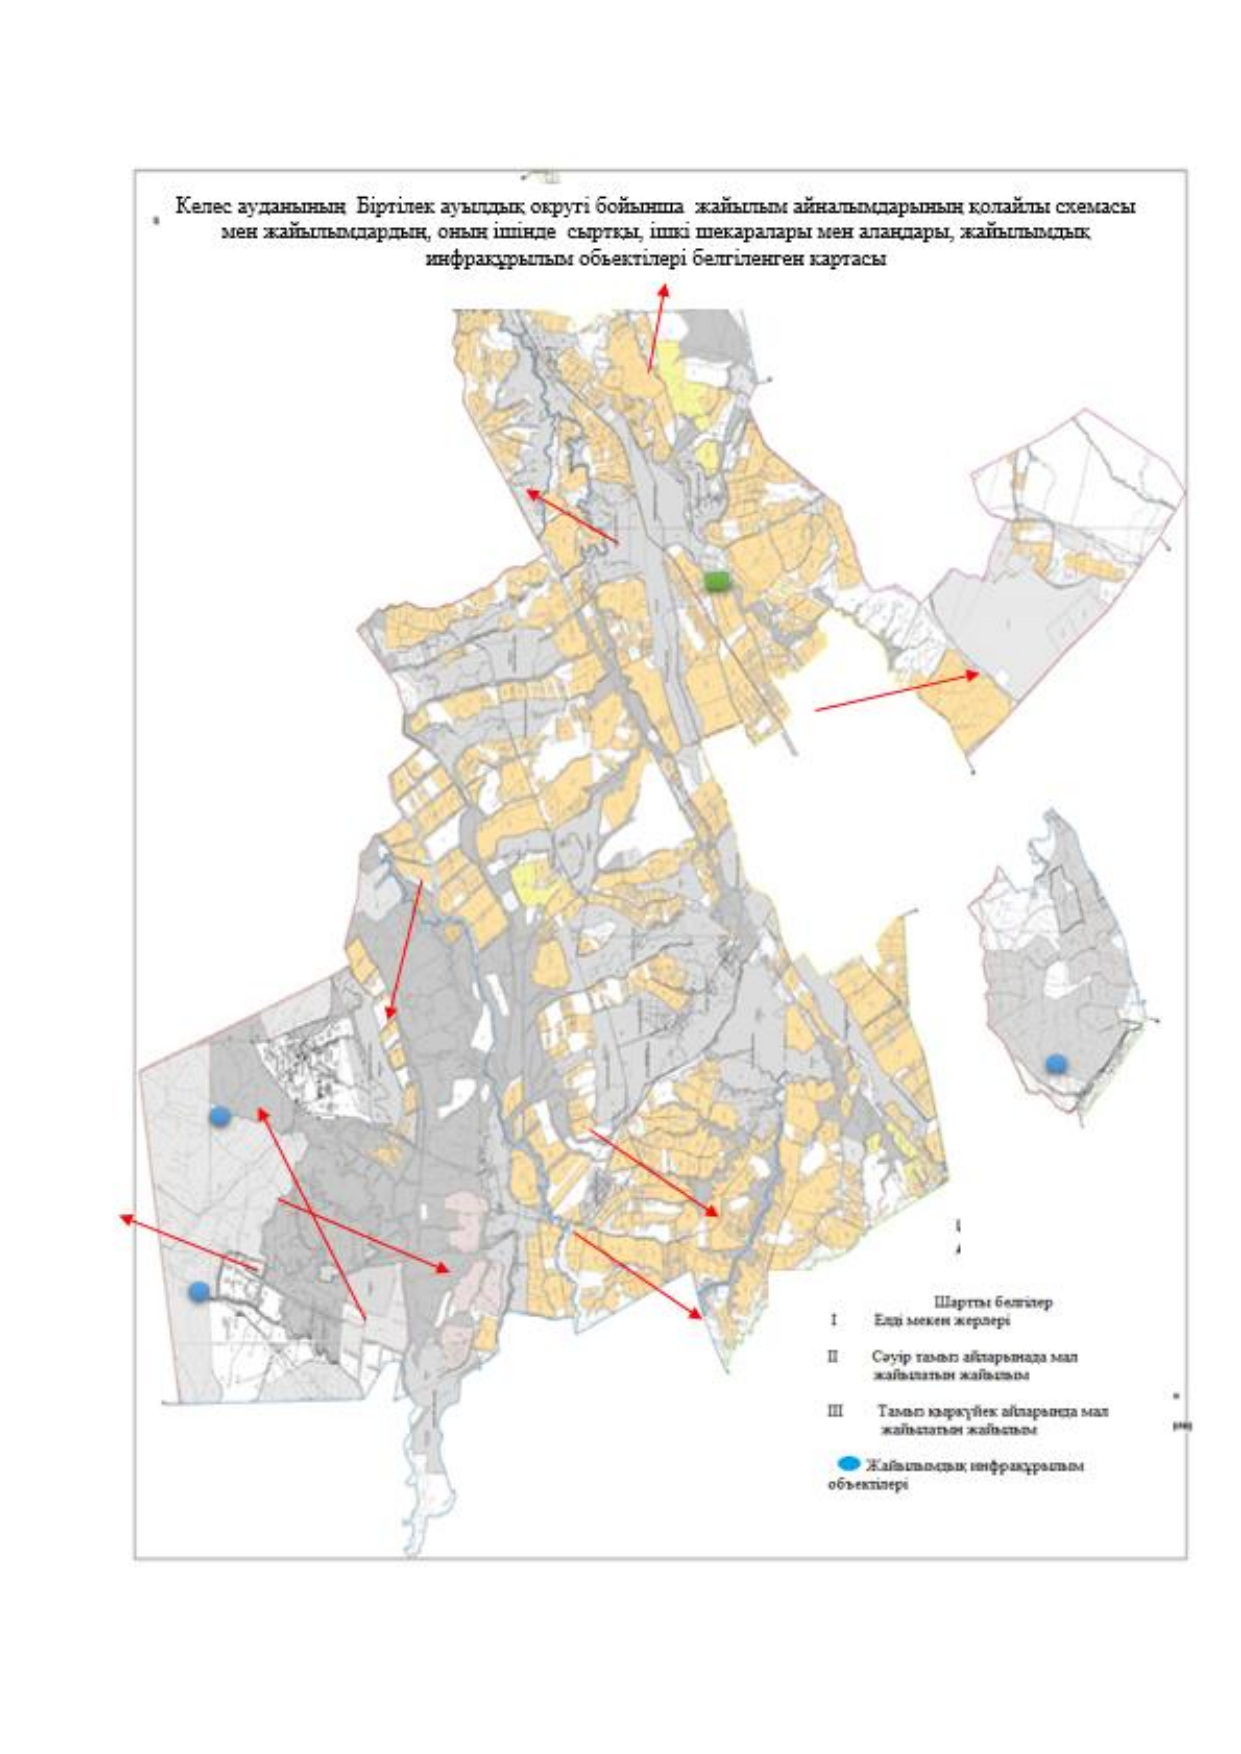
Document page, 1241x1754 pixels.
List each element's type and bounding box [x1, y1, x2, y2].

picture [112, 150, 1205, 1580]
